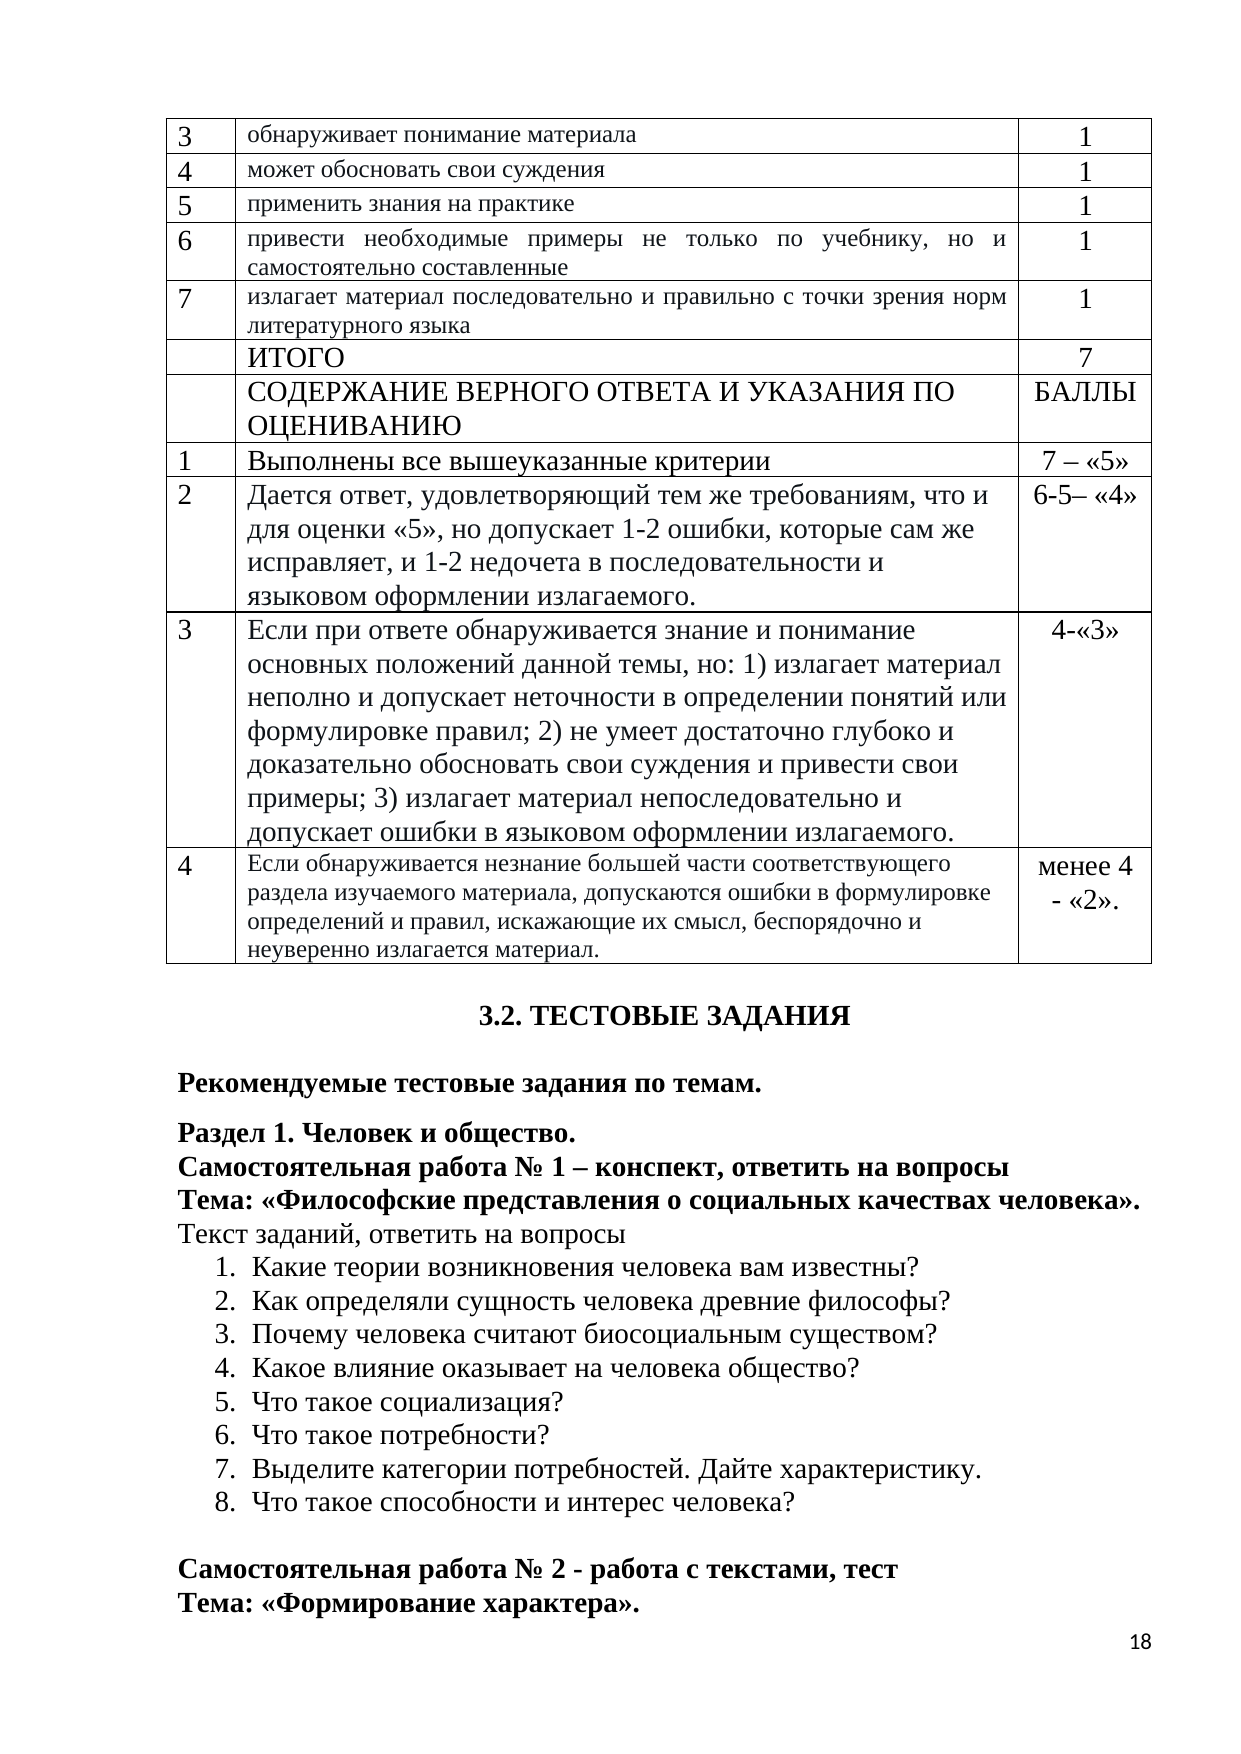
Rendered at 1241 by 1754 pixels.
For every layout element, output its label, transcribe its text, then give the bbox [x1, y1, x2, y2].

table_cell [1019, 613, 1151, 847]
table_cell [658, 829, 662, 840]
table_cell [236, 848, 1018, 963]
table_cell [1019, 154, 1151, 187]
list Что такое социализация? [214, 1384, 1152, 1417]
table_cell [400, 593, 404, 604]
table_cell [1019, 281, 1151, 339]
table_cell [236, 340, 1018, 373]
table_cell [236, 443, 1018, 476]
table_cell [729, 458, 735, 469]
text Текст заданий, ответить на вопросы [177, 1216, 1152, 1249]
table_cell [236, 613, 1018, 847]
list Какое влияние оказывает на человека общество? [214, 1350, 1152, 1384]
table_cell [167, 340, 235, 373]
text Тема: «Философские представления о социальных качествах человека». [177, 1182, 1152, 1216]
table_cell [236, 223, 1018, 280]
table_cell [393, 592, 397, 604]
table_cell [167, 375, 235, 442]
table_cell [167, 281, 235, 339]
text Самостоятельная работа № 2 - работа с текстами, тест [177, 1551, 1152, 1585]
list Почему человека считают биосоциальным существом? [214, 1317, 1152, 1350]
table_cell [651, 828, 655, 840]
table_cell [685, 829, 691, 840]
list Что такое потребности? [214, 1417, 1152, 1451]
text Самостоятельная работа № 1 – конспект, ответить на вопросы [177, 1149, 1152, 1182]
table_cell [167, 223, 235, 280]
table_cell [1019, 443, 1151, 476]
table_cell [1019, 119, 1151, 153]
text 3.2. тестовые задания [177, 998, 1152, 1031]
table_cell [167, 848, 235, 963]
text Рекомендуемые тестовые задания по темам. [177, 1065, 1152, 1098]
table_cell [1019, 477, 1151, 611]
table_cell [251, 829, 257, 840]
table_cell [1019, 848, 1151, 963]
list Как определяли сущность человека древние философы? [214, 1283, 1152, 1317]
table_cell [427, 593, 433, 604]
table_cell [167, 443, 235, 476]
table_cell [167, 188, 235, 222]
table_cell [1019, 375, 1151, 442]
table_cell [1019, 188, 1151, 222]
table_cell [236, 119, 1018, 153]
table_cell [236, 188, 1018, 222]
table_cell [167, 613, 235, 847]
text Раздел 1. Человек и общество. [177, 1115, 1152, 1149]
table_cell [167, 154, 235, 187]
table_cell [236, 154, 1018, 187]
list Выделите категории потребностей. Дайте характеристику. [214, 1451, 1152, 1484]
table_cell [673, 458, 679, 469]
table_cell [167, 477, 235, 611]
list Какие теории возникновения человека вам известны? [214, 1249, 1152, 1283]
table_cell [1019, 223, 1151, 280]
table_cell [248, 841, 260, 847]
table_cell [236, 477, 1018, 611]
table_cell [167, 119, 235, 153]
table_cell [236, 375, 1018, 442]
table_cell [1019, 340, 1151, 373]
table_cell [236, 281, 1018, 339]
list Что такое способности и интерес человека? [214, 1484, 1152, 1518]
text Тема: «Формирование характера». [177, 1585, 1152, 1618]
